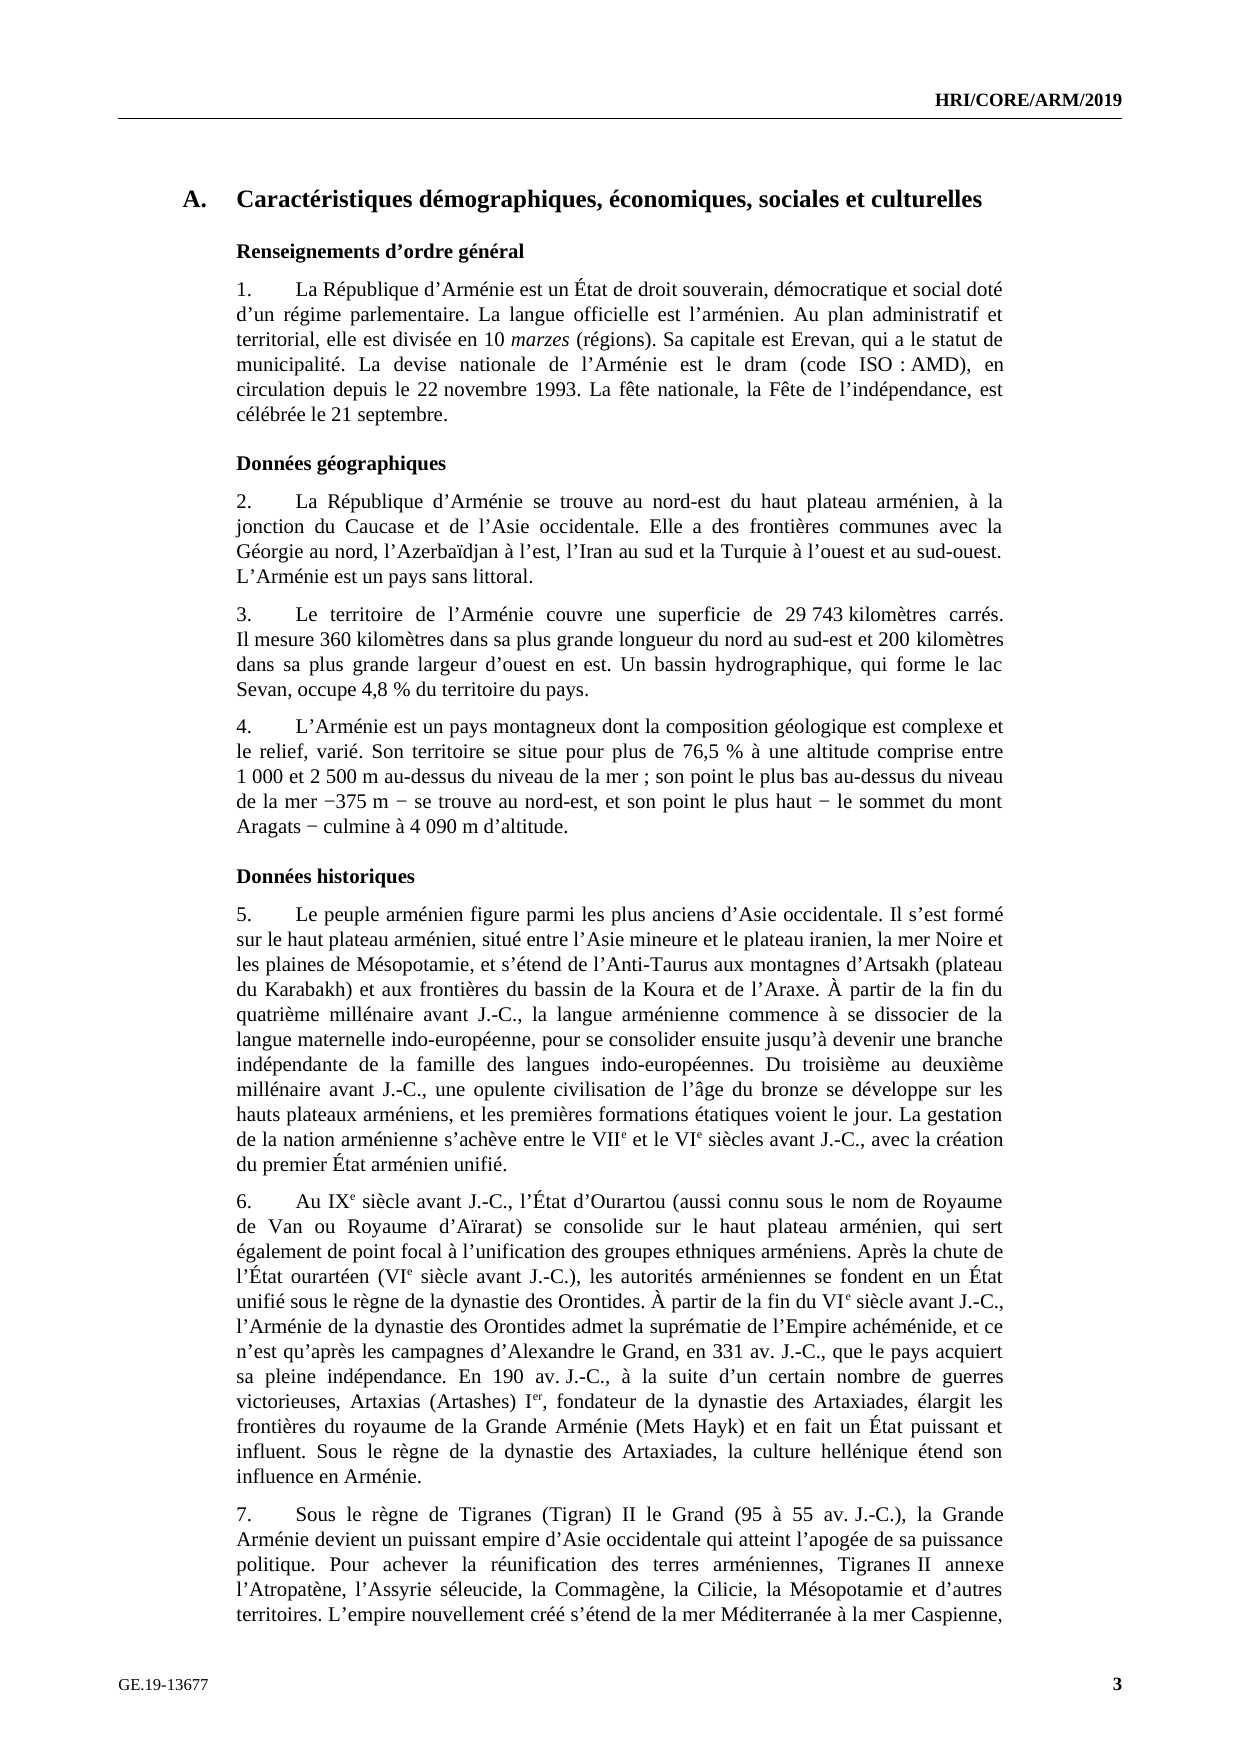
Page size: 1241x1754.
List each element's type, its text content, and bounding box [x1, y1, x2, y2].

text Renseignements d’ordre général [118, 238, 1004, 263]
text Données géographiques [118, 451, 1004, 476]
text 6. Au IXe siècle avant J.-C., l’État d’Ourartou (aussi connu sous le nom de Royaume de Van ou Royaume d’Aïrarat) se consolide sur le haut plateau arménien, qui sert également de point focal à l’unification des groupes ethniques arméniens. Après la chute de l’État ourartéen (VIe siècle avant J.-C.), les autorités arméniennes se fondent en un État unifié sous le règne de la dynastie des Orontides. À partir de la fin du VIe siècle avant J.-C., l’Arménie de la dynastie des Orontides admet la suprématie de l’Empire achéménide, et ce n’est qu’après les campagnes d’Alexandre le Grand, en 331 av. J.-C., que le pays acquiert sa pleine indépendance. En 190 av. J.-C., à la suite d’un certain nombre de guerres victorieuses, Artaxias (Artashes) Ier, fondateur de la dynastie des Artaxiades, élargit les frontières du royaume de la Grande Arménie (Mets Hayk) et en fait un État puissant et influent. Sous le règne de la dynastie des Artaxiades, la culture hellénique étend son influence en Arménie. [236, 1188, 1004, 1488]
text 5. Le peuple arménien figure parmi les plus anciens d’Asie occidentale. Il s’est formé sur le haut plateau arménien, situé entre l’Asie mineure et le plateau iranien, la mer Noire et les plaines de Mésopotamie, et s’étend de l’Anti-Taurus aux montagnes d’Artsakh (plateau du Karabakh) et aux frontières du bassin de la Koura et de l’Araxe. À partir de la fin du quatrième millénaire avant J.-C., la langue arménienne commence à se dissocier de la langue maternelle indo-européenne, pour se consolider ensuite jusqu’à devenir une branche indépendante de la famille des langues indo-européennes. Du troisième au deuxième millénaire avant J.-C., une opulente civilisation de l’âge du bronze se développe sur les hauts plateaux arméniens, et les premières formations étatiques voient le jour. La gestation de la nation arménienne s’achève entre le VIIe et le VIe siècles avant J.-C., avec la création du premier État arménien unifié. [236, 901, 1004, 1176]
text A. Caractéristiques démographiques, économiques, sociales et culturelles [118, 185, 1004, 213]
text 2. La République d’Arménie se trouve au nord-est du haut plateau arménien, à la jonction du Caucase et de l’Asie occidentale. Elle a des frontières communes avec la Géorgie au nord, l’Azerbaïdjan à l’est, l’Iran au sud et la Turquie à l’ouest et au sud-ouest. L’Arménie est un pays sans littoral. [236, 488, 1004, 588]
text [236, 1501, 1004, 1626]
text 3. Le territoire de l’Arménie couvre une superficie de 29 743 kilomètres carrés. Il mesure 360 kilomètres dans sa plus grande longueur du nord au sud-est et 200 kilomètres dans sa plus grande largeur d’ouest en est. Un bassin hydrographique, qui forme le lac Sevan, occupe 4,8 % du territoire du pays. [236, 601, 1004, 701]
text 4. L’Arménie est un pays montagneux dont la composition géologique est complexe et le relief, varié. Son territoire se situe pour plus de 76,5 % à une altitude comprise entre 1 000 et 2 500 m au-dessus du niveau de la mer ; son point le plus bas au-dessus du niveau de la mer −375 m − se trouve au nord-est, et son point le plus haut − le sommet du mont Aragats − culmine à 4 090 m d’altitude. [236, 713, 1004, 838]
text Données historiques [118, 863, 1004, 888]
text 1. La République d’Arménie est un État de droit souverain, démocratique et social doté d’un régime parlementaire. La langue officielle est l’arménien. Au plan administratif et territorial, elle est divisée en 10 marzes (régions). Sa capitale est Erevan, qui a le statut de municipalité. La devise nationale de l’Arménie est le dram (code ISO : AMD), en circulation depuis le 22 novembre 1993. La fête nationale, la Fête de l’indépendance, est célébrée le 21 septembre. [236, 276, 1004, 426]
